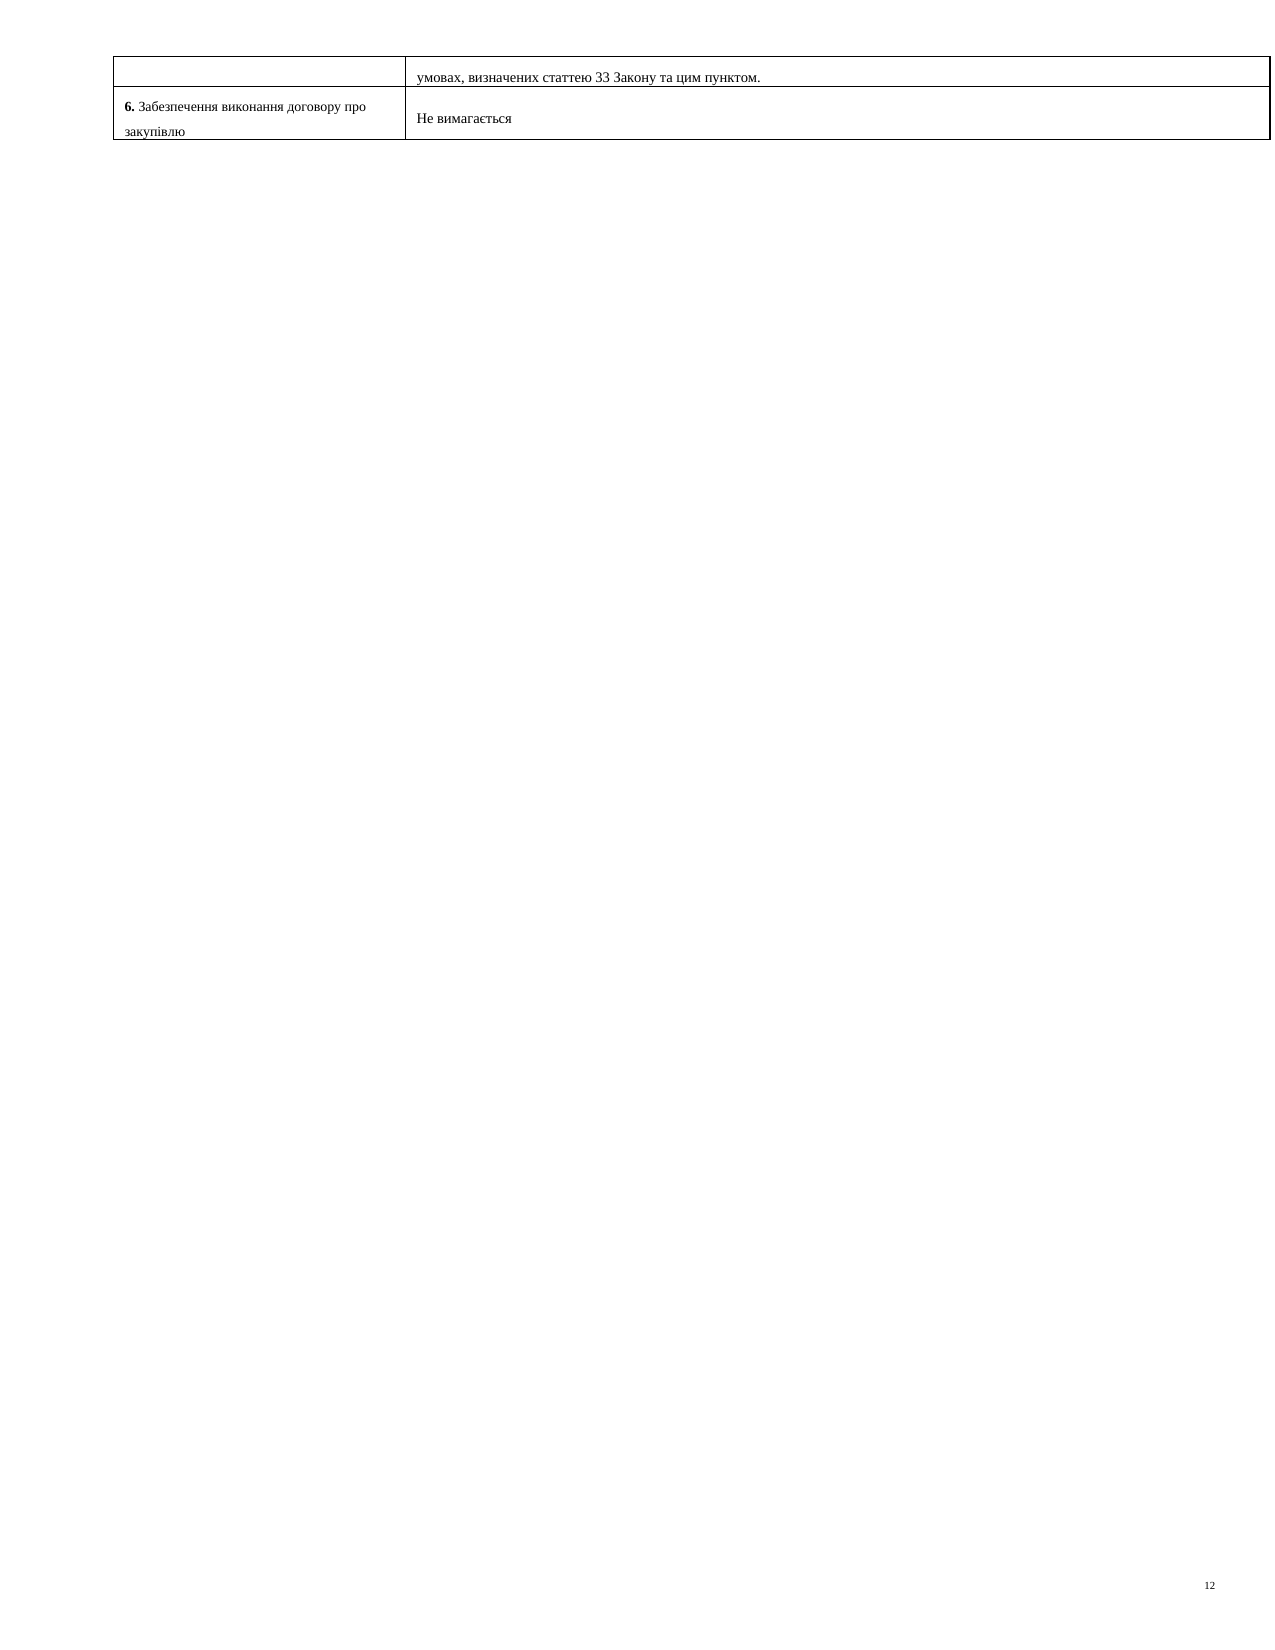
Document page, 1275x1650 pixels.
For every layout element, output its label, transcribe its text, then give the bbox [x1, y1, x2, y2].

table_cell 6. Забезпечення виконання договору про закупівлю [114, 87, 405, 139]
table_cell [406, 57, 1269, 86]
table_cell Не вимагається [406, 87, 1269, 139]
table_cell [114, 57, 405, 86]
